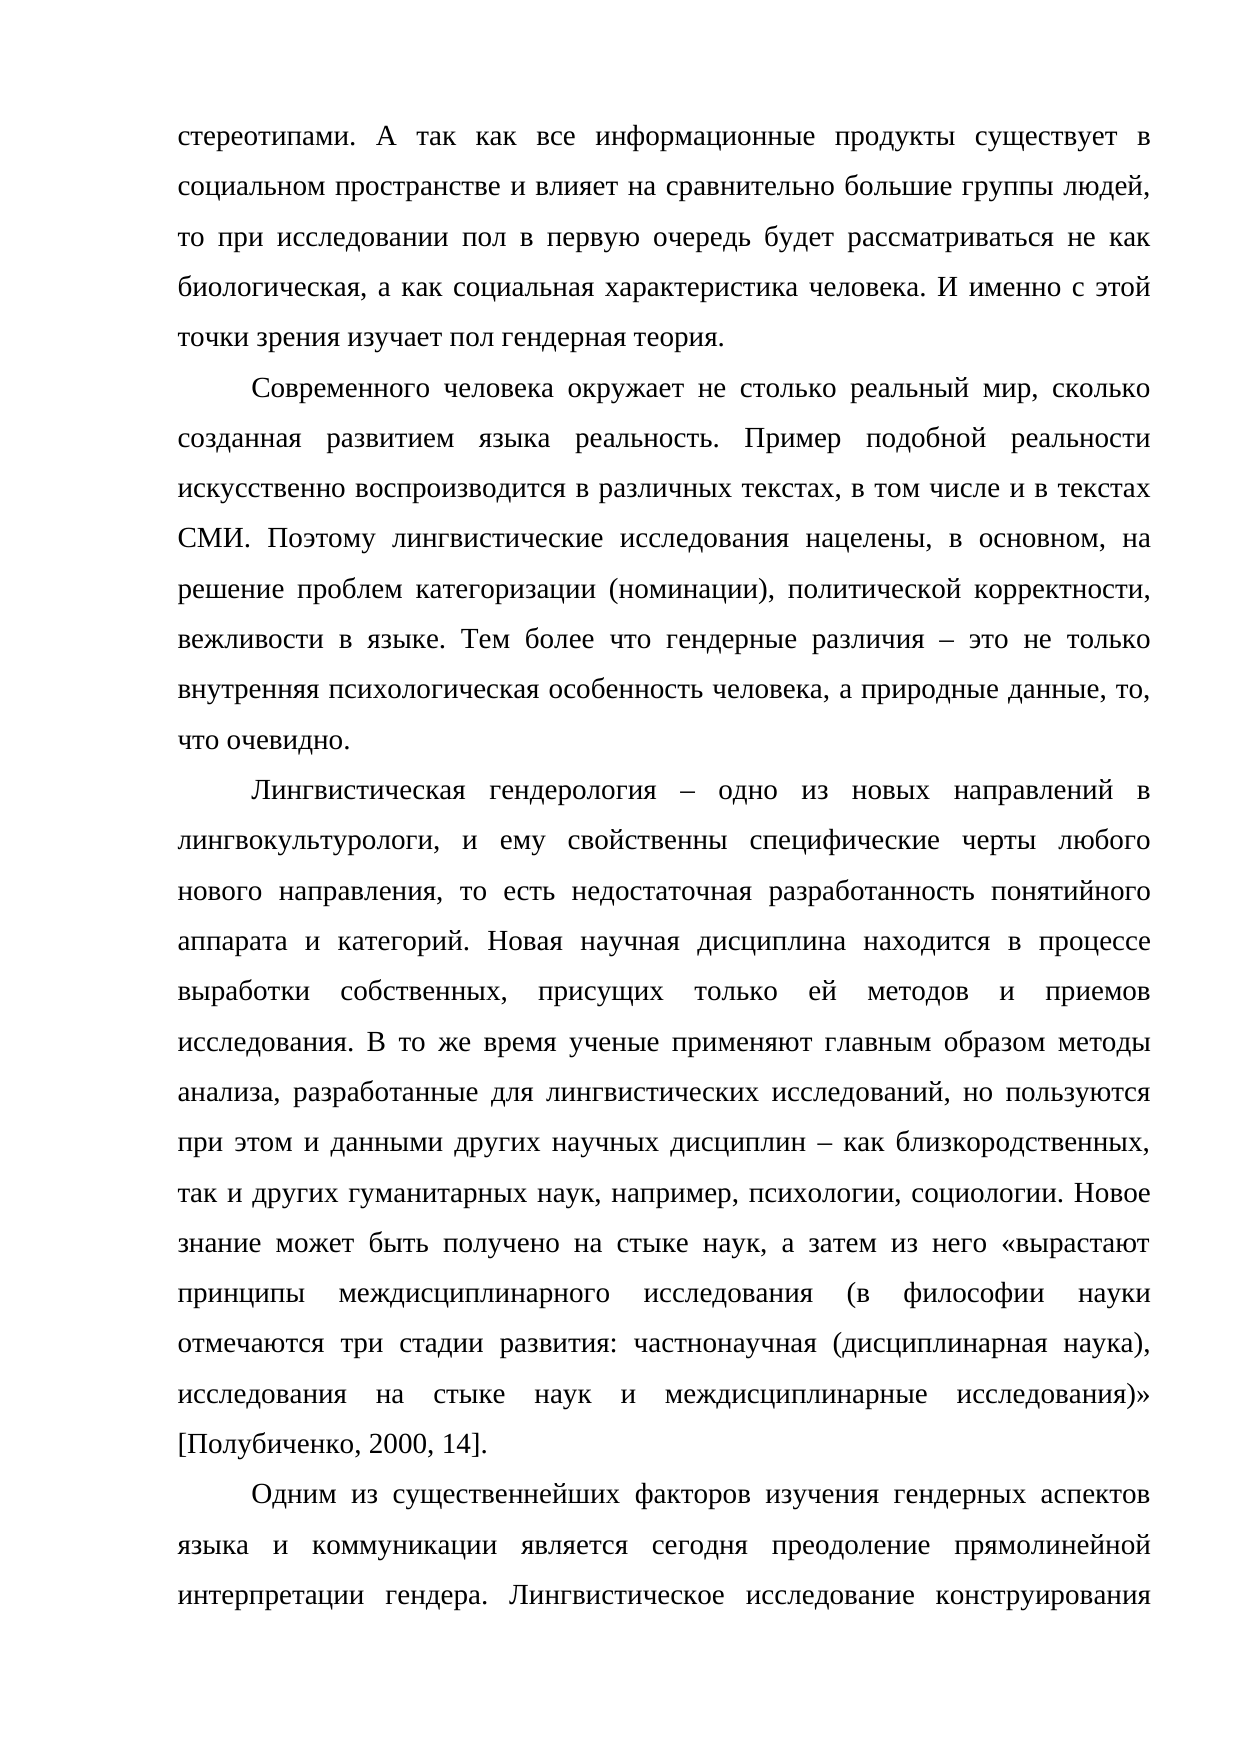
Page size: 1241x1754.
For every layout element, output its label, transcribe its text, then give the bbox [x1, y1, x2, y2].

text Современного человека окружает не столько реальный мир, сколько созданная развитием языка реальность. Пример подобной реальности искусственно воспроизводится в различных текстах, в том числе и в текстах СМИ. Поэтому лингвистические исследования нацелены, в основном, на решение проблем категоризации (номинации), политической корректности, вежливости в языке. Тем более что гендерные различия – это не только внутренняя психологическая особенность человека, а природные данные, то, что очевидно. [177, 370, 1152, 755]
text Лингвистическая гендерология – одно из новых направлений в лингвокультурологи, и ему свойственны специфические черты любого нового направления, то есть недостаточная разработанность понятийного аппарата и категорий. Новая научная дисциплина находится в процессе выработки собственных, присущих только ей методов и приемов исследования. В то же время ученые применяют главным образом методы анализа, разработанные для лингвистических исследований, но пользуются при этом и данными других научных дисциплин – как близкородственных, так и других гуманитарных наук, например, психологии, социологии. Новое знание может быть получено на стыке наук, а затем из него «вырастают принципы междисциплинарного исследования (в философии науки отмечаются три стадии развития: частнонаучная (дисциплинарная наука), исследования на стыке наук и междисциплинарные исследования)» [Полубиченко, 2000, 14]. [177, 772, 1152, 1460]
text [177, 1477, 1152, 1611]
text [177, 118, 1152, 353]
